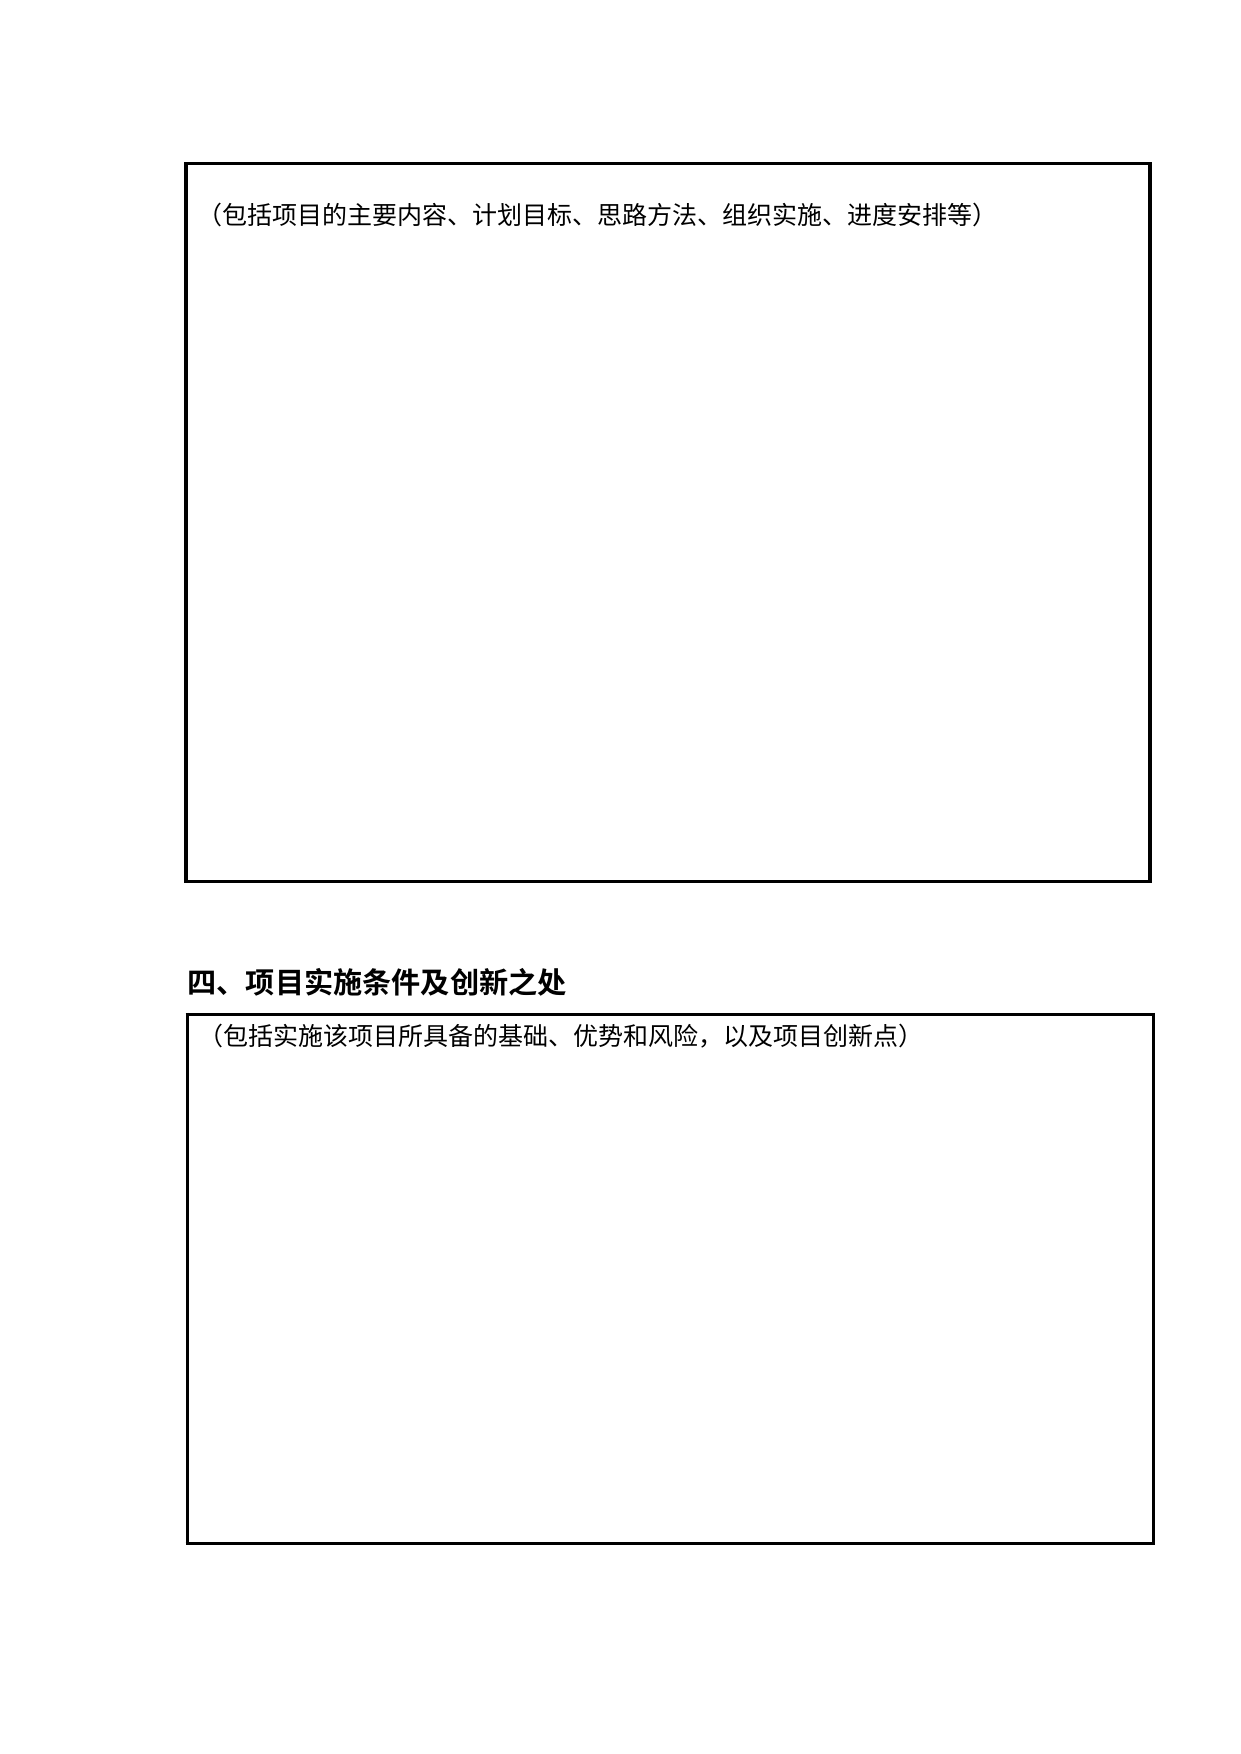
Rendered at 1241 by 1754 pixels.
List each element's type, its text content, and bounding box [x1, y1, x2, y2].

table_header （包括实施该项目所具备的基础、优势和风险，以及项目创新点） [189, 1016, 1152, 1542]
text 四、项目实施条件及创新之处 [187, 948, 1094, 1013]
table_header （包括项目的主要内容、计划目标、思路方法、组织实施、进度安排等） [188, 165, 1148, 880]
